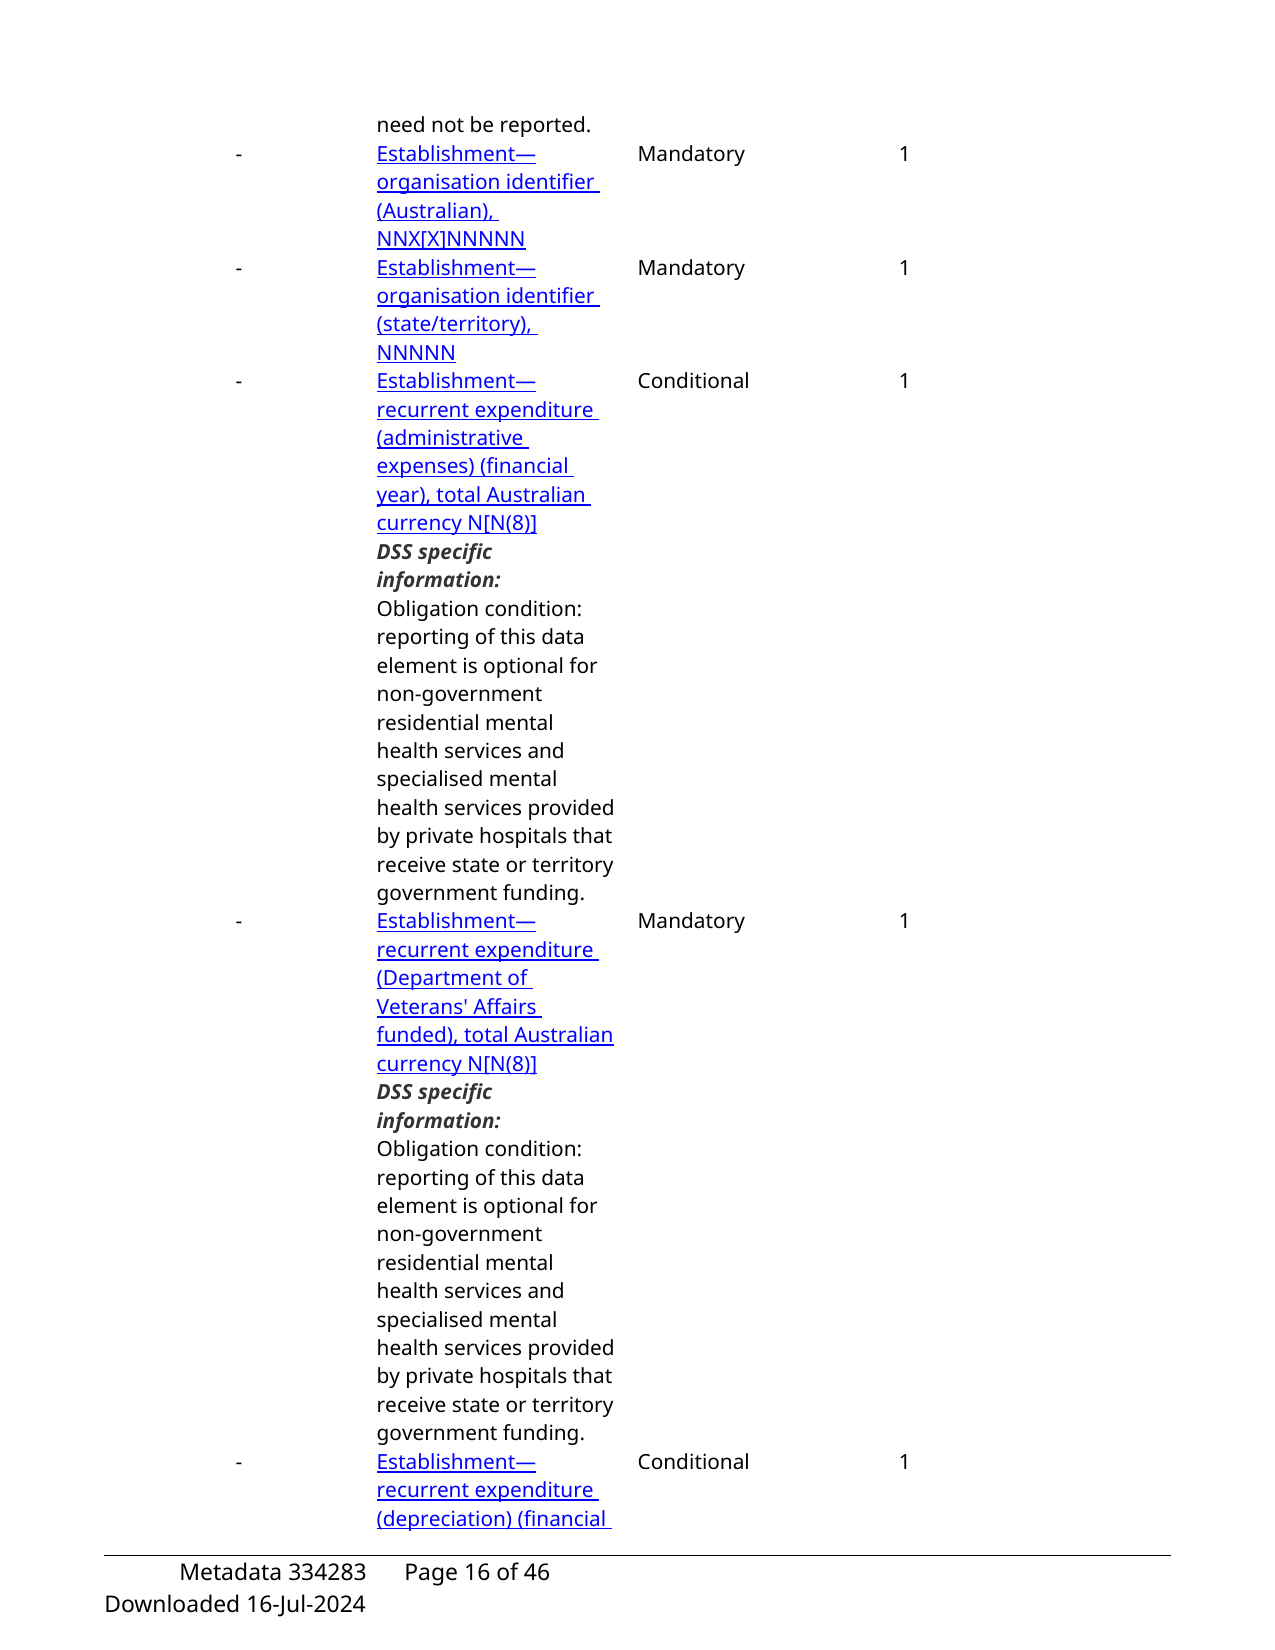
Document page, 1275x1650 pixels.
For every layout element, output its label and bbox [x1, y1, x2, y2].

table_cell [93, 110, 1159, 1532]
